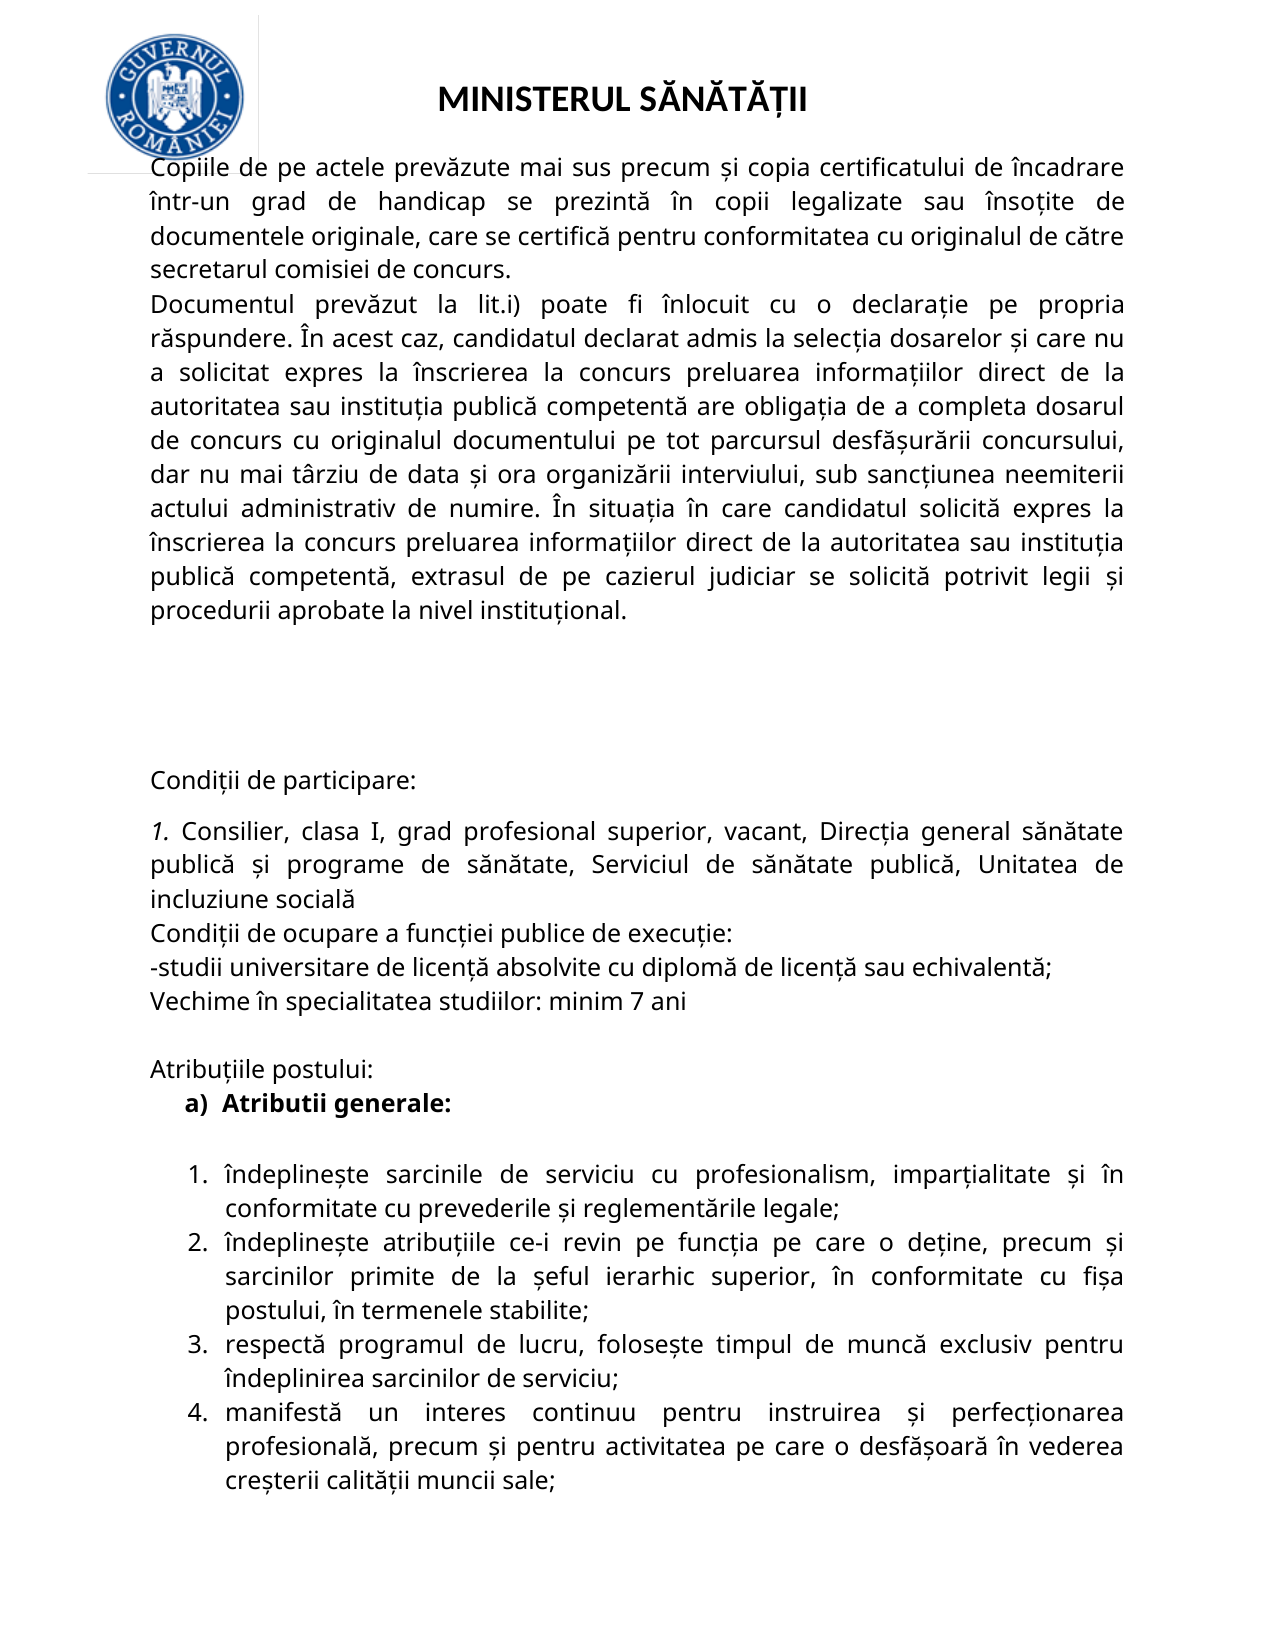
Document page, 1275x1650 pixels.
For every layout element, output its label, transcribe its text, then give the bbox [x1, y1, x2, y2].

list respectă programul de lucru, folosește timpul de muncă exclusiv pentru îndeplinirea sarcinilor de serviciu; [187, 1327, 1125, 1395]
picture [87, 15, 260, 175]
list îndeplinește atribuțiile ce-i revin pe funcția pe care o deține, precum și sarcinilor primite de la șeful ierarhic superior, în conformitate cu fișa postului, în termenele stabilite; [187, 1224, 1125, 1327]
list îndeplinește sarcinile de serviciu cu profesionalism, imparțialitate și în conformitate cu prevederile și reglementările legale; [187, 1156, 1125, 1224]
text Documentul prevăzut la lit.i) poate fi înlocuit cu o declaraţie pe propria răspundere. În acest caz, candidatul declarat admis la selecţia dosarelor şi care nu a solicitat expres la înscrierea la concurs preluarea informaţiilor direct de la autoritatea sau instituţia publică competentă are obligaţia de a completa dosarul de concurs cu originalul documentului pe tot parcursul desfăşurării concursului, dar nu mai târziu de data şi ora organizării interviului, sub sancţiunea neemiterii actului administrativ de numire. În situaţia în care candidatul solicită expres la înscrierea la concurs preluarea informaţiilor direct de la autoritatea sau instituţia publică competentă, extrasul de pe cazierul judiciar se solicită potrivit legii şi procedurii aprobate la nivel instituţional. [150, 286, 1125, 627]
text Condiții de participare: [150, 762, 1125, 796]
list Atributii generale: [184, 1086, 1125, 1120]
text Condiţii de ocupare a funcţiei publice de execuție: [150, 915, 1125, 949]
text 1. Consilier, clasa I, grad profesional superior, vacant, Direcția general sănătate publică și programe de sănătate, Serviciul de sănătate publică, Unitatea de incluziune socială [150, 813, 1125, 915]
text Vechime în specialitatea studiilor: minim 7 ani [150, 983, 1125, 1017]
text -studii universitare de licență absolvite cu diplomă de licență sau echivalentă; [150, 949, 1125, 983]
list manifestă un interes continuu pentru instruirea și perfecționarea profesională, precum și pentru activitatea pe care o desfășoară în vederea creșterii calității muncii sale; [187, 1395, 1125, 1497]
text Copiile de pe actele prevăzute mai sus precum şi copia certificatului de încadrare într-un grad de handicap se prezintă în copii legalizate sau însoţite de documentele originale, care se certifică pentru conformitatea cu originalul de către secretarul comisiei de concurs. [150, 150, 1125, 286]
text Atribuţiile postului: [150, 1052, 1125, 1086]
